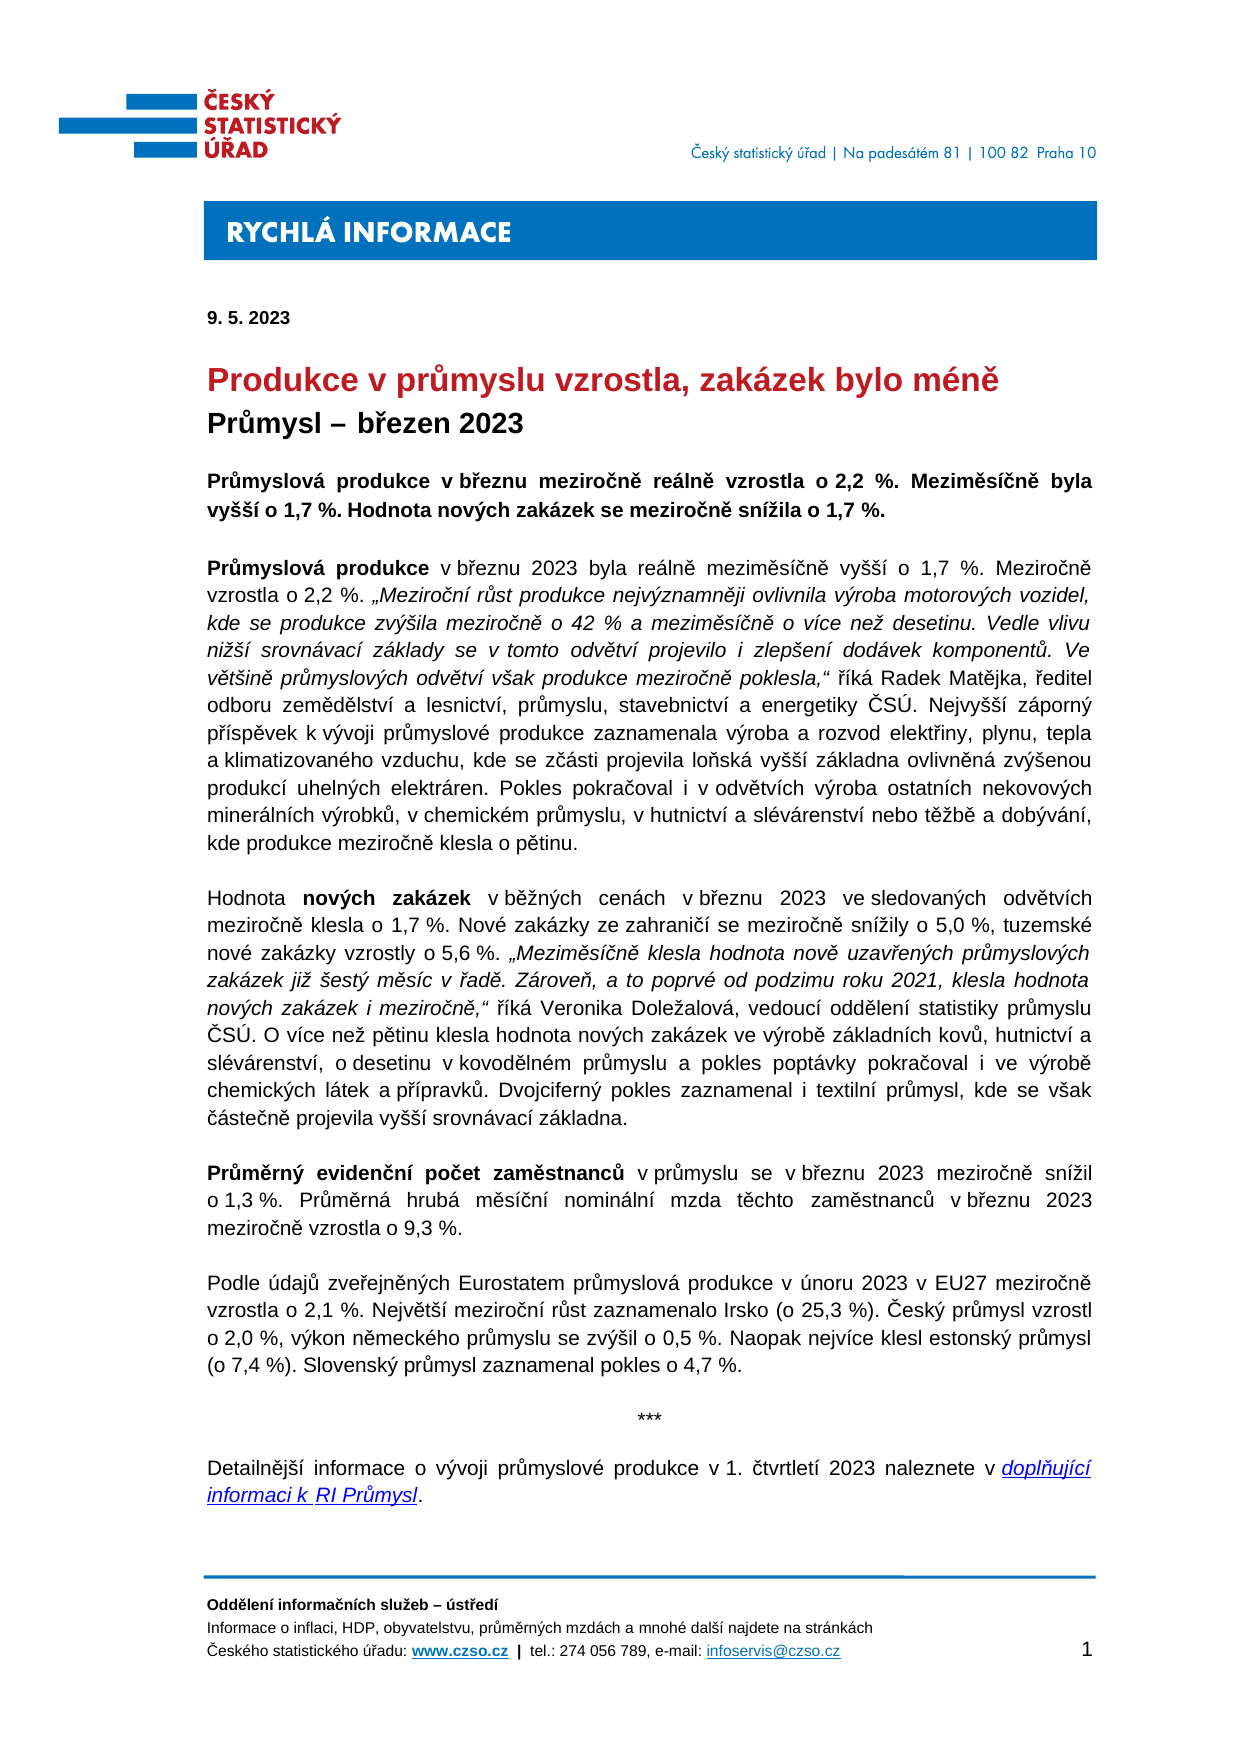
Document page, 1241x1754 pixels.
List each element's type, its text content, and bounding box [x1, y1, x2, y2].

text Detailnější informace o vývoji průmyslové produkce v 1. čtvrtletí 2023 naleznete v doplňující informaci k RI Průmysl. [207, 1456, 1092, 1507]
text *** [207, 1408, 1092, 1432]
text Hodnota nových zakázek v běžných cenách v březnu 2023 ve sledovaných odvětvích meziročně klesla o 1,7 %. Nové zakázky ze zahraničí se meziročně snížily o 5,0 %, tuzemské nové zakázky vzrostly o 5,6 %. „Meziměsíčně klesla hodnota nově uzavřených průmyslových zakázek již šestý měsíc v řadě. Zároveň, a to poprvé od podzimu roku 2021, klesla hodnota nových zakázek i meziročně,“ říká Veronika Doležalová, vedoucí oddělení statistiky průmyslu ČSÚ. O více než pětinu klesla hodnota nových zakázek ve výrobě základních kovů, hutnictví a slévárenství, o desetinu v kovodělném průmyslu a pokles poptávky pokračoval i ve výrobě chemických látek a přípravků. Dvojciferný pokles zaznamenal i textilní průmysl, kde se však částečně projevila vyšší srovnávací základna. [207, 885, 1092, 1129]
text Podle údajů zveřejněných Eurostatem průmyslová produkce v únoru 2023 v EU27 meziročně vzrostla o 2,1 %. Největší meziroční růst zaznamenalo Irsko (o 25,3 %). Český průmysl vzrostl o 2,0 %, výkon německého průmyslu se zvýšil o 0,5 %. Naopak nejvíce klesl estonský průmysl (o 7,4 %). Slovenský průmysl zaznamenal pokles o 4,7 %. [207, 1270, 1092, 1377]
text Průmyslová produkce v březnu 2023 byla reálně meziměsíčně vyšší o 1,7 %. Meziročně vzrostla o 2,2 %. „Meziroční růst produkce nejvýznamněji ovlivnila výroba motorových vozidel, kde se produkce zvýšila meziročně o 42 % a meziměsíčně o více než desetinu. Vedle vlivu nižší srovnávací základy se v tomto odvětví projevilo i zlepšení dodávek komponentů. Ve většině průmyslových odvětví však produkce meziročně poklesla,“ říká Radek Matějka, ředitel odboru zemědělství a lesnictví, průmyslu, stavebnictví a energetiky ČSÚ. Nejvyšší záporný příspěvek k vývoji průmyslové produkce zaznamenala výroba a rozvod elektřiny, plynu, tepla a klimatizovaného vzduchu, kde se zčásti projevila loňská vyšší základna ovlivněná zvýšenou produkcí uhelných elektráren. Pokles pokračoval i v odvětvích výroba ostatních nekovových minerálních výrobků, v chemickém průmyslu, v hutnictví a slévárenství nebo těžbě a dobývání, kde produkce meziročně klesla o pětinu. [207, 555, 1092, 854]
text Průmysl – březen 2023 [207, 407, 1092, 440]
title Produkce v průmyslu vzrostla, zakázek bylo méně [207, 361, 1092, 398]
text 9. 5. 2023 [207, 307, 1092, 329]
text Průmyslová produkce v březnu meziročně reálně vzrostla o 2,2 %. Meziměsíčně byla vyšší o 1,7 %. Hodnota nových zakázek se meziročně snížila o 1,7 %. [207, 469, 1092, 522]
text Průměrný evidenční počet zaměstnanců v průmyslu se v březnu 2023 meziročně snížil o 1,3 %. Průměrná hrubá měsíční nominální mzda těchto zaměstnanců v březnu 2023 meziročně vzrostla o 9,3 %. [207, 1160, 1092, 1239]
